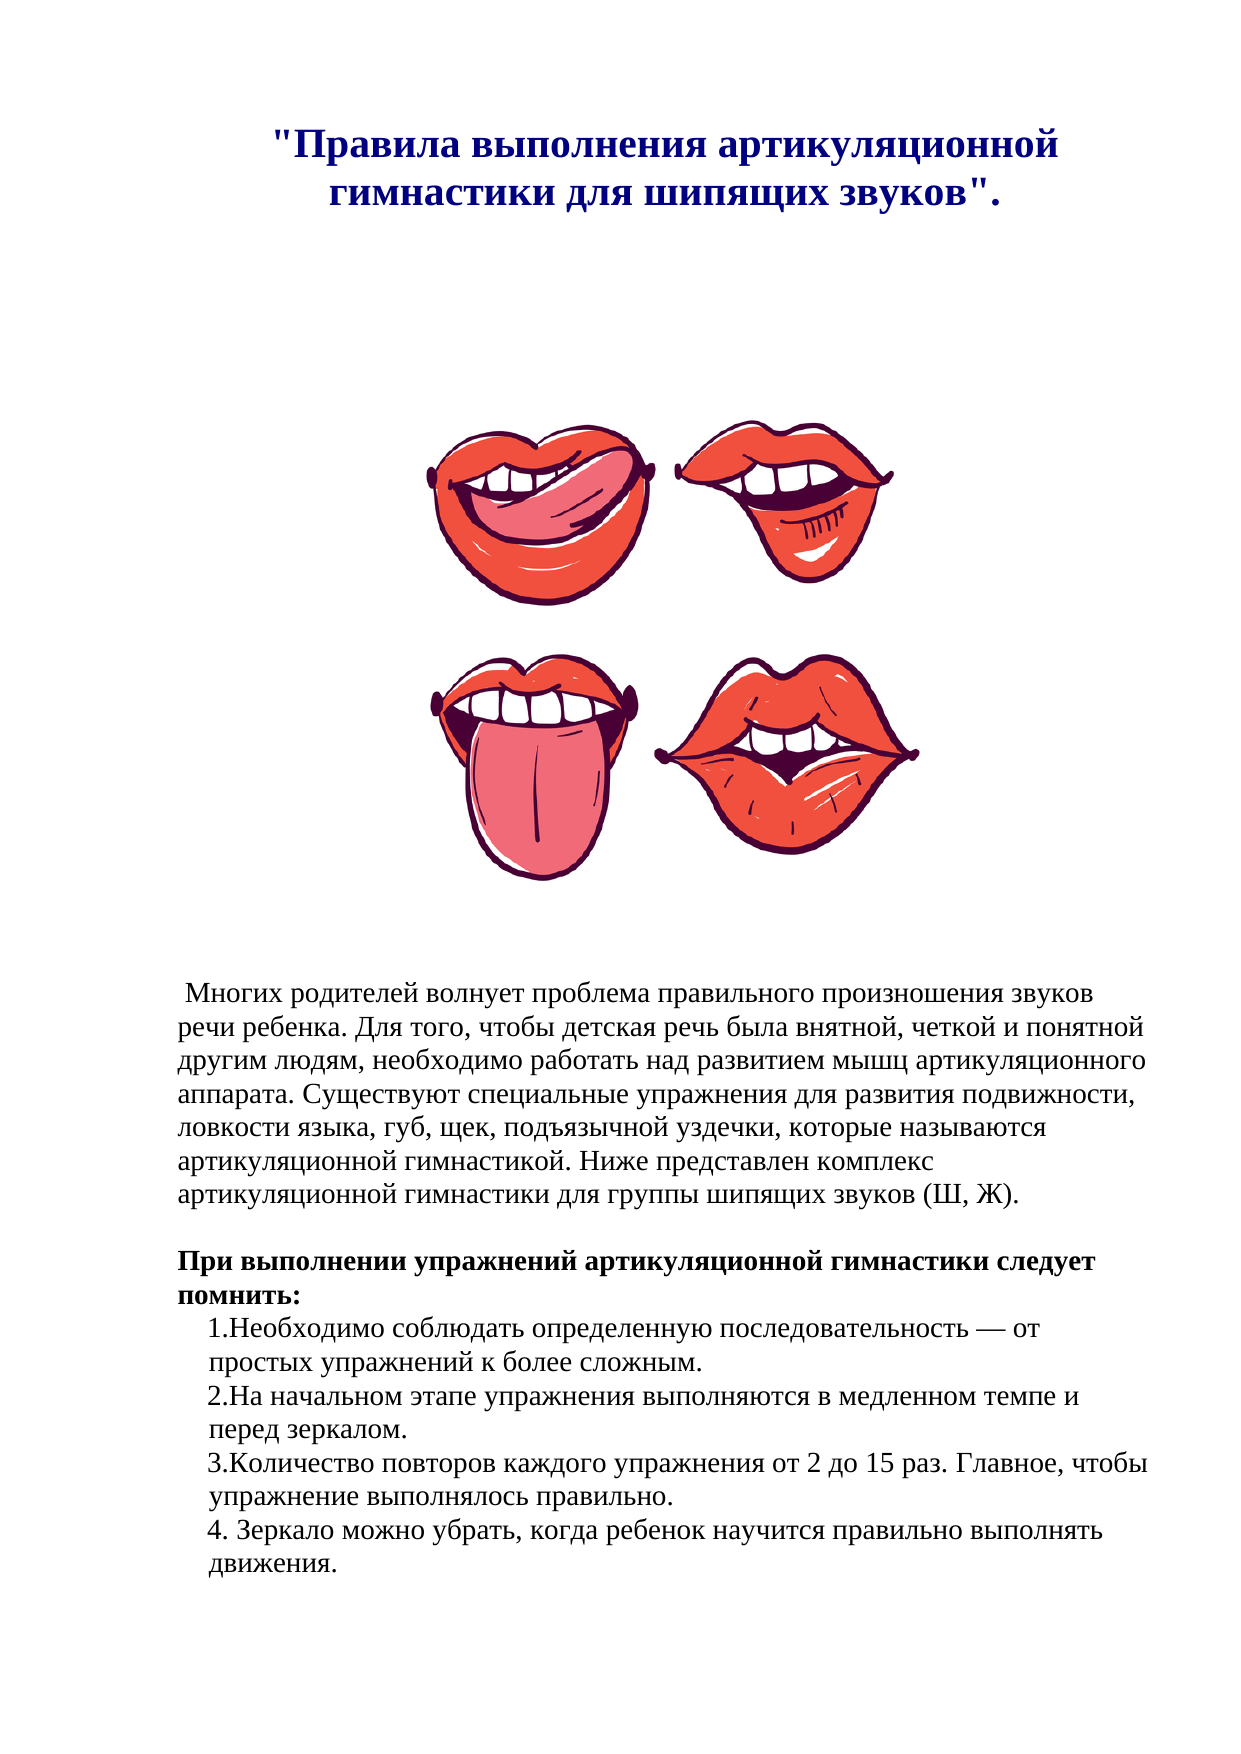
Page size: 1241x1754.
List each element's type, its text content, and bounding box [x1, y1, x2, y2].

text Многих родителей волнует проблема правильного произношения звуков речи ребенка. Для того, чтобы детская речь была внятной, четкой и понятной другим людям, необходимо работать над развитием мышц артикуляционного аппарата. Существуют специальные упражнения для развития подвижности, ловкости языка, губ, щек, подъязычной уздечки, которые называются артикуляционной гимнастикой. Ниже представлен комплекс артикуляционной гимнастики для группы шипящих звуков (Ш, Ж). [177, 975, 1152, 1210]
text 3.Количество повторов каждого упражнения от 2 до 15 раз. Главное, чтобы упражнение выполнялось правильно. [207, 1445, 1152, 1512]
text 4. Зеркало можно убрать, когда ребенок научится правильно выполнять движения. [207, 1512, 1152, 1579]
text При выполнении упражнений артикуляционной гимнастики следует помнить: [177, 1243, 1152, 1311]
text 2.На начальном этапе упражнения выполняются в медленном темпе и перед зеркалом. [207, 1378, 1152, 1445]
picture [361, 357, 968, 930]
text 1.Необходимо соблюдать определенную последовательность — от простых упражнений к более сложным. [207, 1311, 1152, 1378]
text "Правила выполнения артикуляционной гимнастики для шипящих звуков". [177, 118, 1152, 214]
